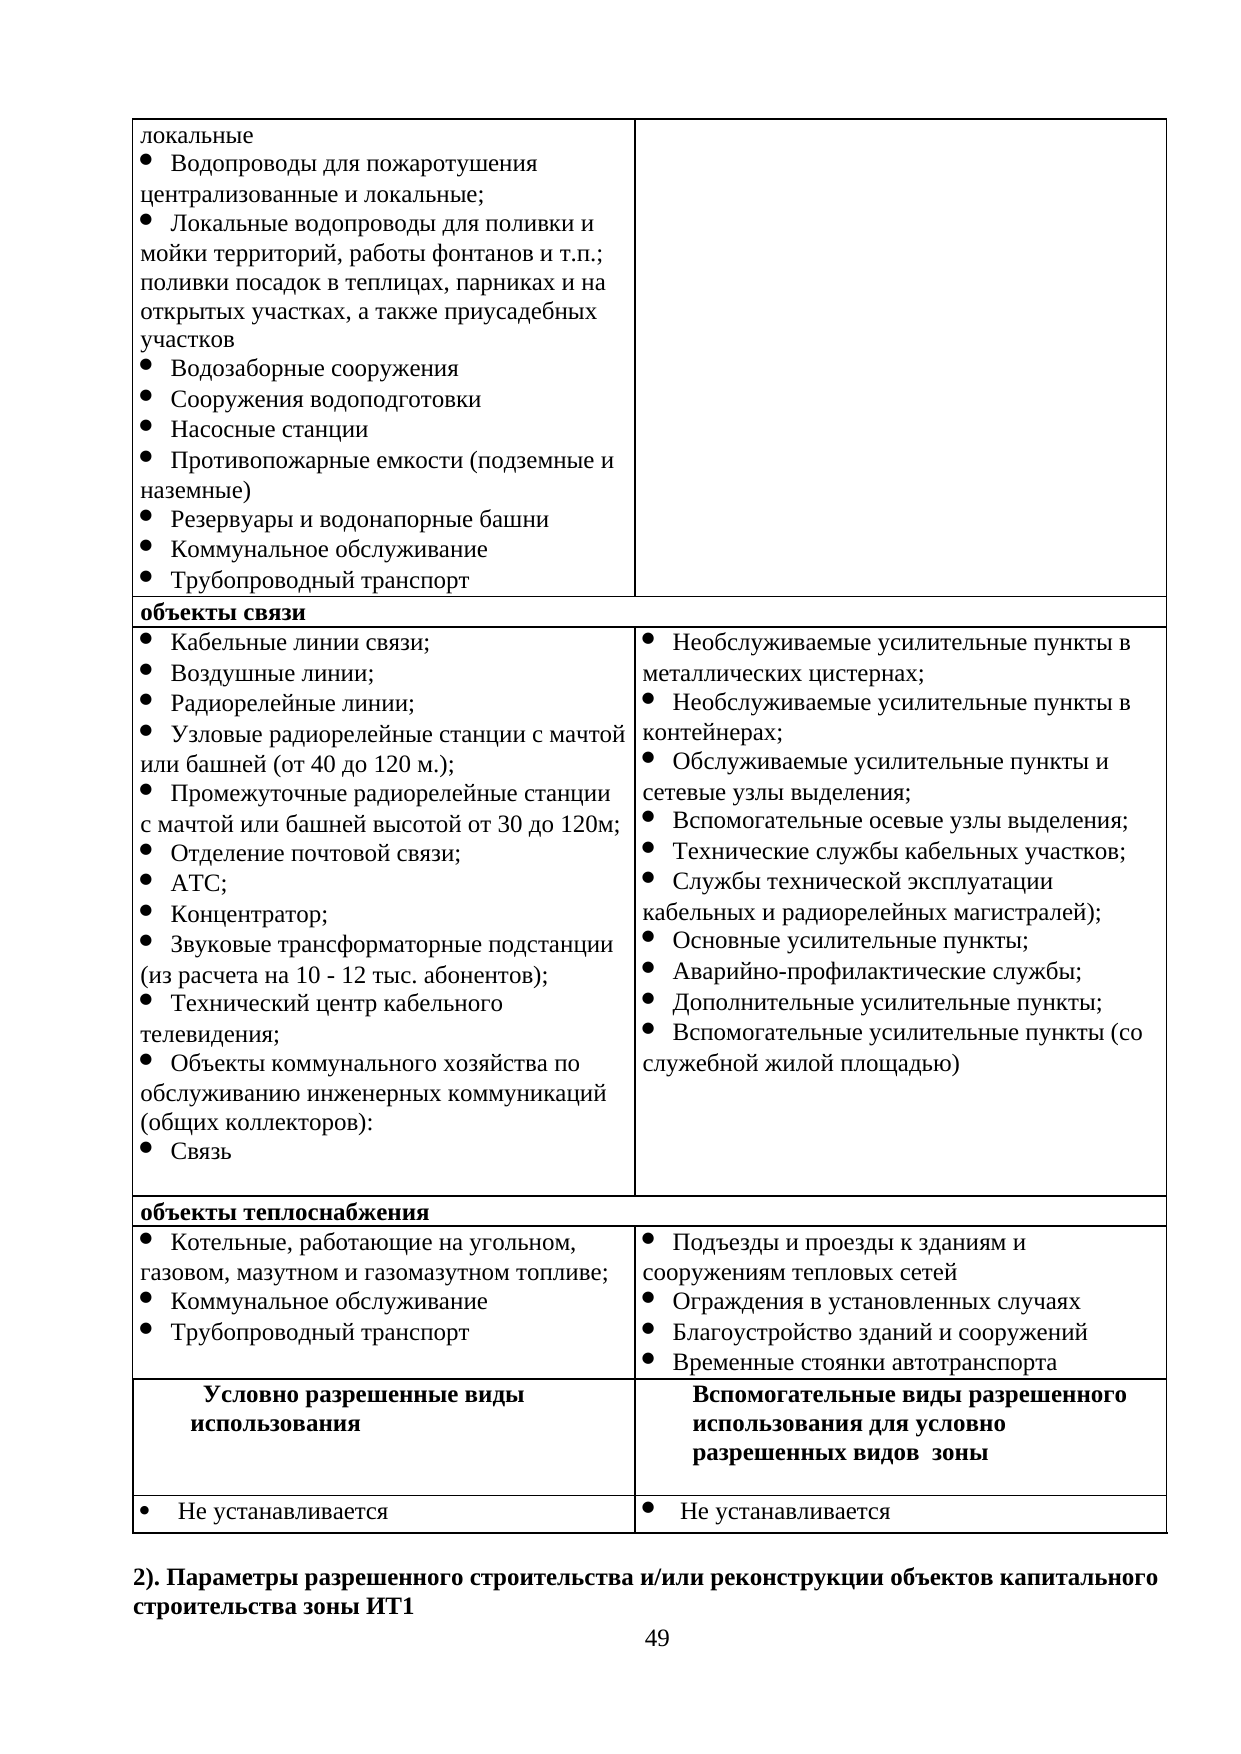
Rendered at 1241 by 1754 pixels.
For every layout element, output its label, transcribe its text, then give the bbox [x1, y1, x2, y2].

table_cell Подъезды и проезды к зданиям и сооружениям тепловых сетей Ограждения в установленных случаях Благоустройство зданий и сооружений Временные стоянки автотранспорта [636, 1227, 1166, 1378]
table_cell Необслуживаемые усилительные пункты в металлических цистернах; Необслуживаемые усилительные пункты в контейнерах; Обслуживаемые усилительные пункты и сетевые узлы выделения; Вспомогательные осевые узлы выделения; Технические службы кабельных участков; Службы технической эксплуатации кабельных и радиорелейных магистралей); Основные усилительные пункты; Аварийно-профилактические службы; Дополнительные усилительные пункты; Вспомогательные усилительные пункты (со служебной жилой площадью) [636, 628, 1166, 1195]
table_cell Не устанавливается [134, 1496, 634, 1532]
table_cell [133, 120, 634, 596]
table_cell Не устанавливается [636, 1496, 1166, 1532]
table_cell Условно разрешенные виды использования [134, 1380, 634, 1494]
table_cell Кабельные линии связи; Воздушные линии; Радиорелейные линии; Узловые радиорелейные станции с мачтой или башней (от 40 до 120 м.); Промежуточные радиорелейные станции с мачтой или башней высотой от 30 до 120м; Отделение почтовой связи; АТС; Концентратор; Звуковые трансформаторные подстанции (из расчета на 10 - 12 тыс. абонентов); Технический центр кабельного телевидения; Объекты коммунального хозяйства по обслуживанию инженерных коммуникаций (общих коллекторов): Связь [133, 628, 634, 1195]
table_cell объекты связи [133, 597, 1166, 626]
table_cell объекты теплоснабжения [133, 1197, 1166, 1225]
table_cell Котельные, работающие на угольном, газовом, мазутном и газомазутном топливе; Коммунальное обслуживание Трубопроводный транспорт [133, 1227, 634, 1378]
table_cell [636, 120, 1166, 596]
table_cell Вспомогательные виды разрешенного использования для условно разрешенных видов зоны [636, 1380, 1166, 1494]
text 2). Параметры разрешенного строительства и/или реконструкции объектов капитального строительства зоны ИТ1 [133, 1562, 1181, 1620]
